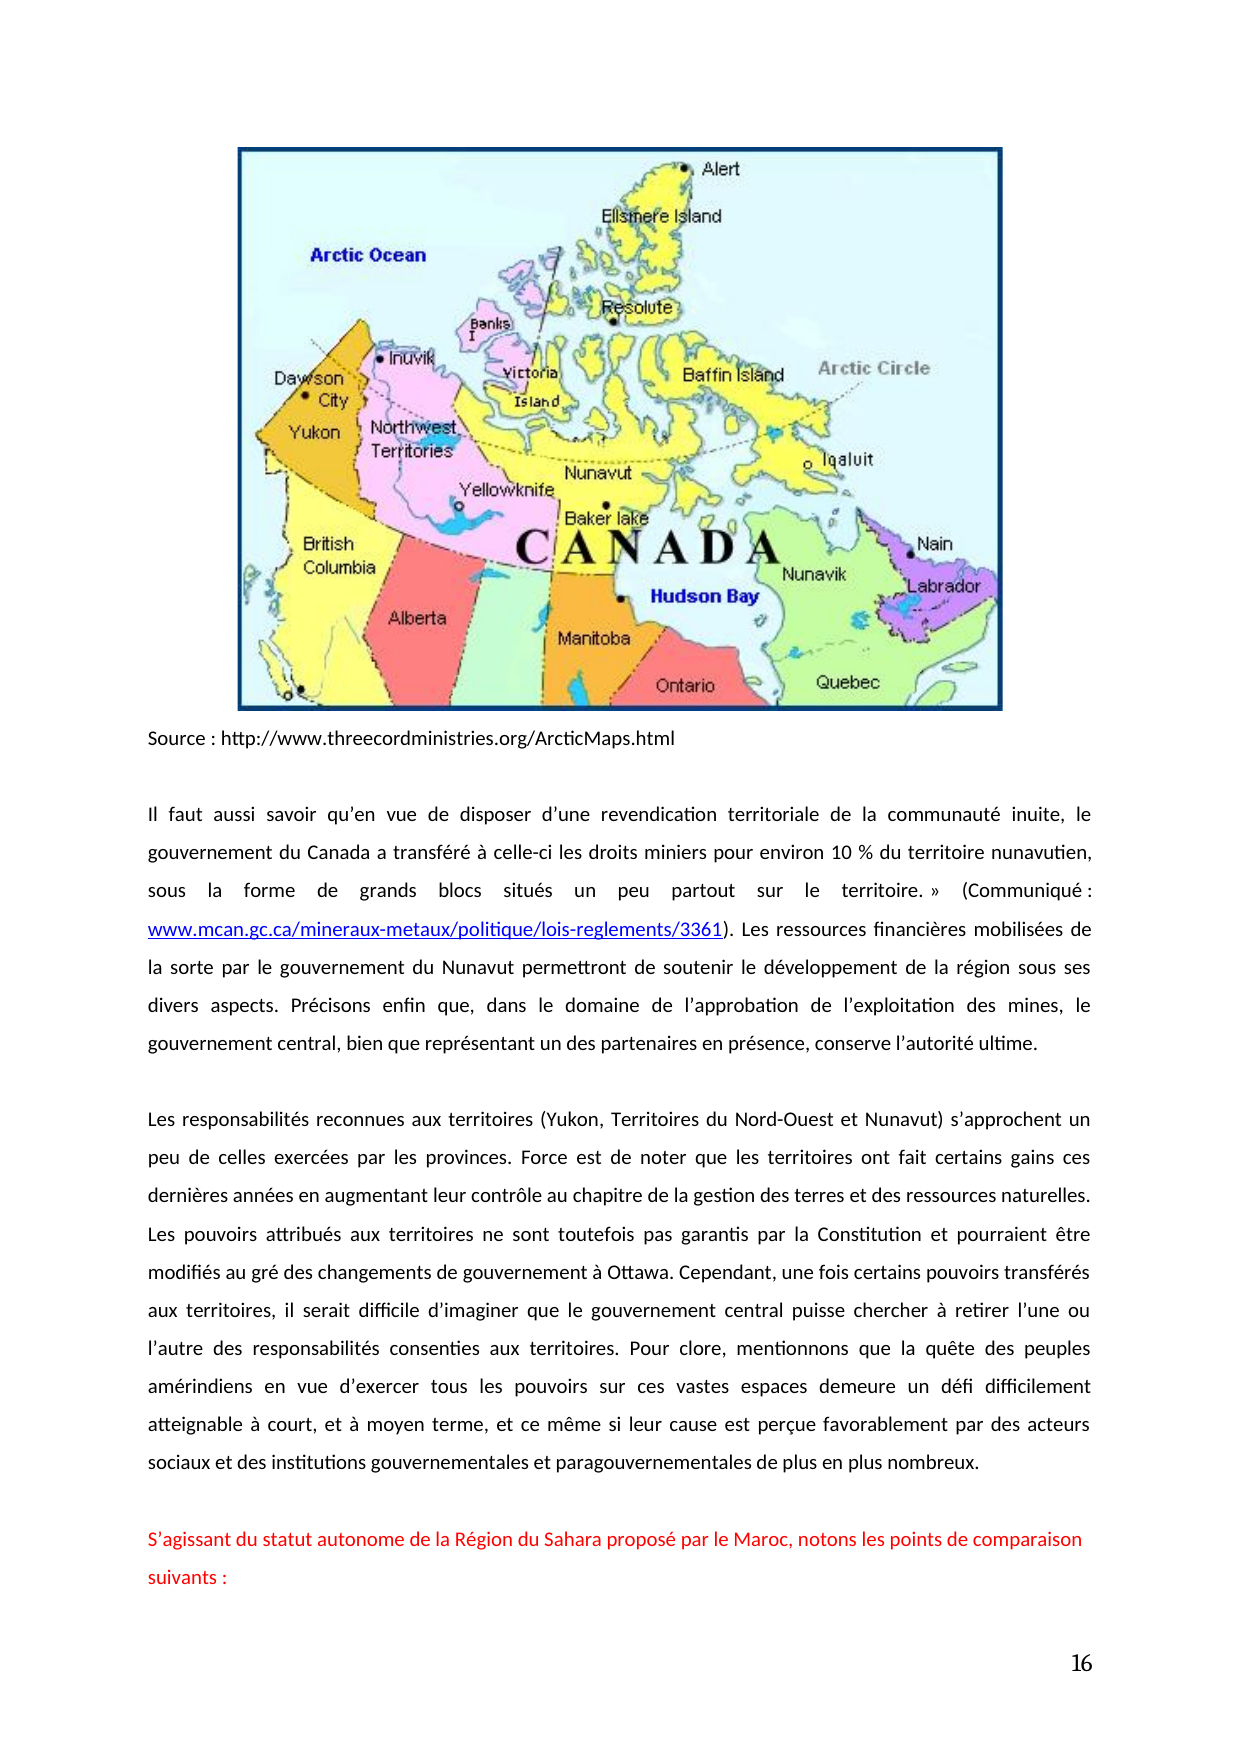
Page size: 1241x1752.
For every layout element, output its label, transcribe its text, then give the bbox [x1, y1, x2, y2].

text Il faut aussi savoir qu’en vue de disposer d’une revendication territoriale de la communauté inuite, le gouvernement du Canada a transféré à celle-ci les droits miniers pour environ 10 % du territoire nunavutien, sous la forme de grands blocs situés un peu partout sur le territoire. » (Communiqué : www.mcan.gc.ca/mineraux-metaux/politique/lois-reglements/3361). Les ressources financières mobilisées de la sorte par le gouvernement du Nunavut permettront de soutenir le développement de la région sous ses divers aspects. Précisons enfin que, dans le domaine de l’approbation de l’exploitation des mines, le gouvernement central, bien que représentant un des partenaires en présence, conserve l’autorité ultime. [148, 801, 1092, 1056]
text S’agissant du statut autonome de la Région du Sahara proposé par le Maroc, notons les points de comparaison suivants : [148, 1526, 1092, 1589]
picture [237, 147, 1003, 711]
text Source : http://www.threecordministries.org/ArcticMaps.html [148, 725, 1092, 751]
text Les responsabilités reconnues aux territoires (Yukon, Territoires du Nord-Ouest et Nunavut) s’approchent un peu de celles exercées par les provinces. Force est de noter que les territoires ont fait certains gains ces dernières années en augmentant leur contrôle au chapitre de la gestion des terres et des ressources naturelles. Les pouvoirs attribués aux territoires ne sont toutefois pas garantis par la Constitution et pourraient être modifiés au gré des changements de gouvernement à Ottawa. Cependant, une fois certains pouvoirs transférés aux territoires, il serait difficile d’imaginer que le gouvernement central puisse chercher à retirer l’une ou l’autre des responsabilités consenties aux territoires. Pour clore, mentionnons que la quête des peuples amérindiens en vue d’exercer tous les pouvoirs sur ces vastes espaces demeure un défi difficilement atteignable à court, et à moyen terme, et ce même si leur cause est perçue favorablement par des acteurs sociaux et des institutions gouvernementales et paragouvernementales de plus en plus nombreux. [148, 1106, 1092, 1475]
